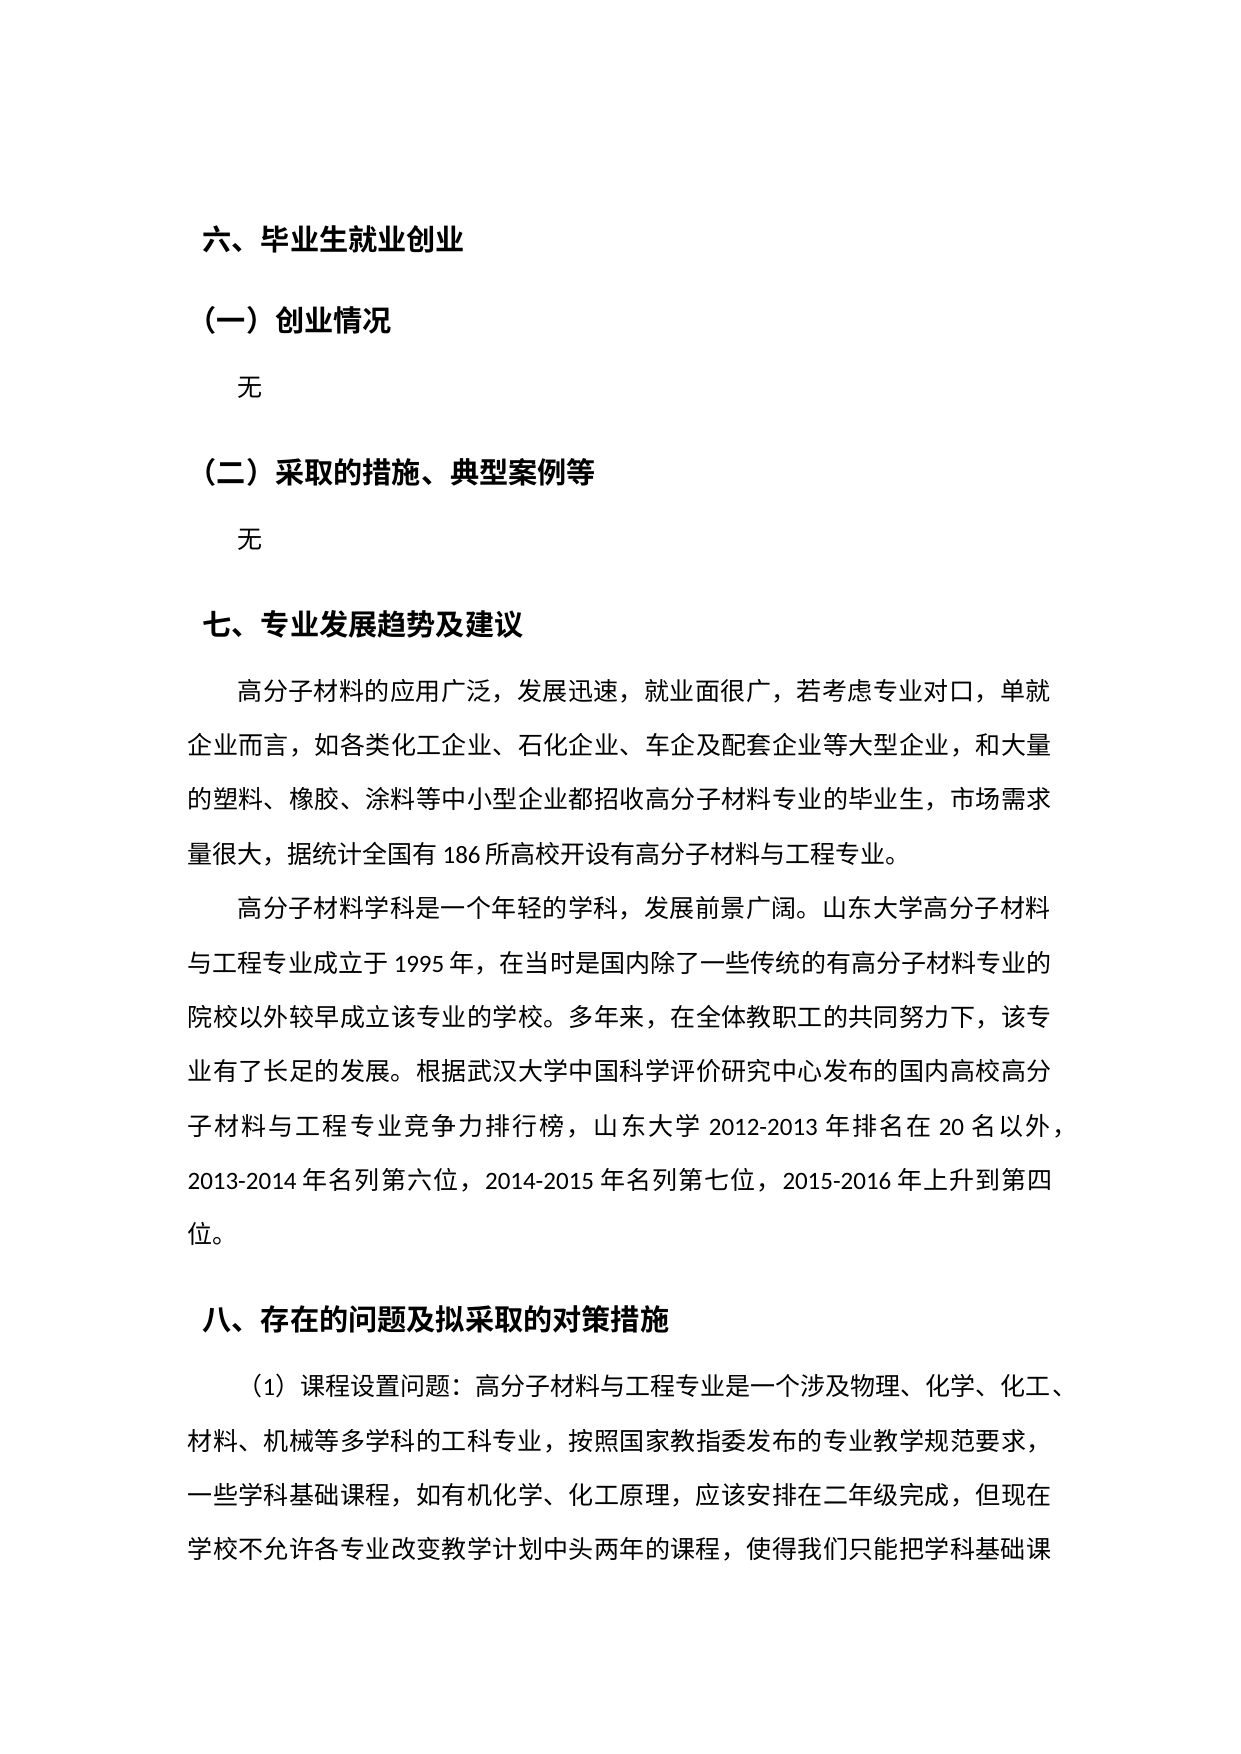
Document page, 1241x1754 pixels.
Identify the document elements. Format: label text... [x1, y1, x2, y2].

title 六、毕业生就业创业 [187, 205, 1053, 270]
text 无 [187, 519, 1053, 556]
text 高分子材料学科是一个年轻的学科，发展前景广阔。山东大学高分子材料与工程专业成立于1995年，在当时是国内除了一些传统的有高分子材料专业的院校以外较早成立该专业的学校。多年来，在全体教职工的共同努力下，该专业有了长足的发展。根据武汉大学中国科学评价研究中心发布的国内高校高分子材料与工程专业竞争力排行榜，山东大学2012-2013年排名在20名以外，2013-2014年名列第六位，2014-2015年名列第七位，2015-2016年上升到第四位。 [187, 889, 1053, 1251]
subtitle （一）创业情况 [187, 286, 1053, 351]
text 无 [187, 367, 1053, 404]
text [187, 1367, 1053, 1566]
title 八、存在的问题及拟采取的对策措施 [187, 1286, 1053, 1351]
title 七、专业发展趋势及建议 [187, 590, 1053, 655]
text 高分子材料的应用广泛，发展迅速，就业面很广，若考虑专业对口，单就企业而言，如各类化工企业、石化企业、车企及配套企业等大型企业，和大量的塑料、橡胶、涂料等中小型企业都招收高分子材料专业的毕业生，市场需求量很大，据统计全国有186所高校开设有高分子材料与工程专业。 [187, 671, 1053, 871]
subtitle （二）采取的措施、典型案例等 [187, 438, 1053, 503]
